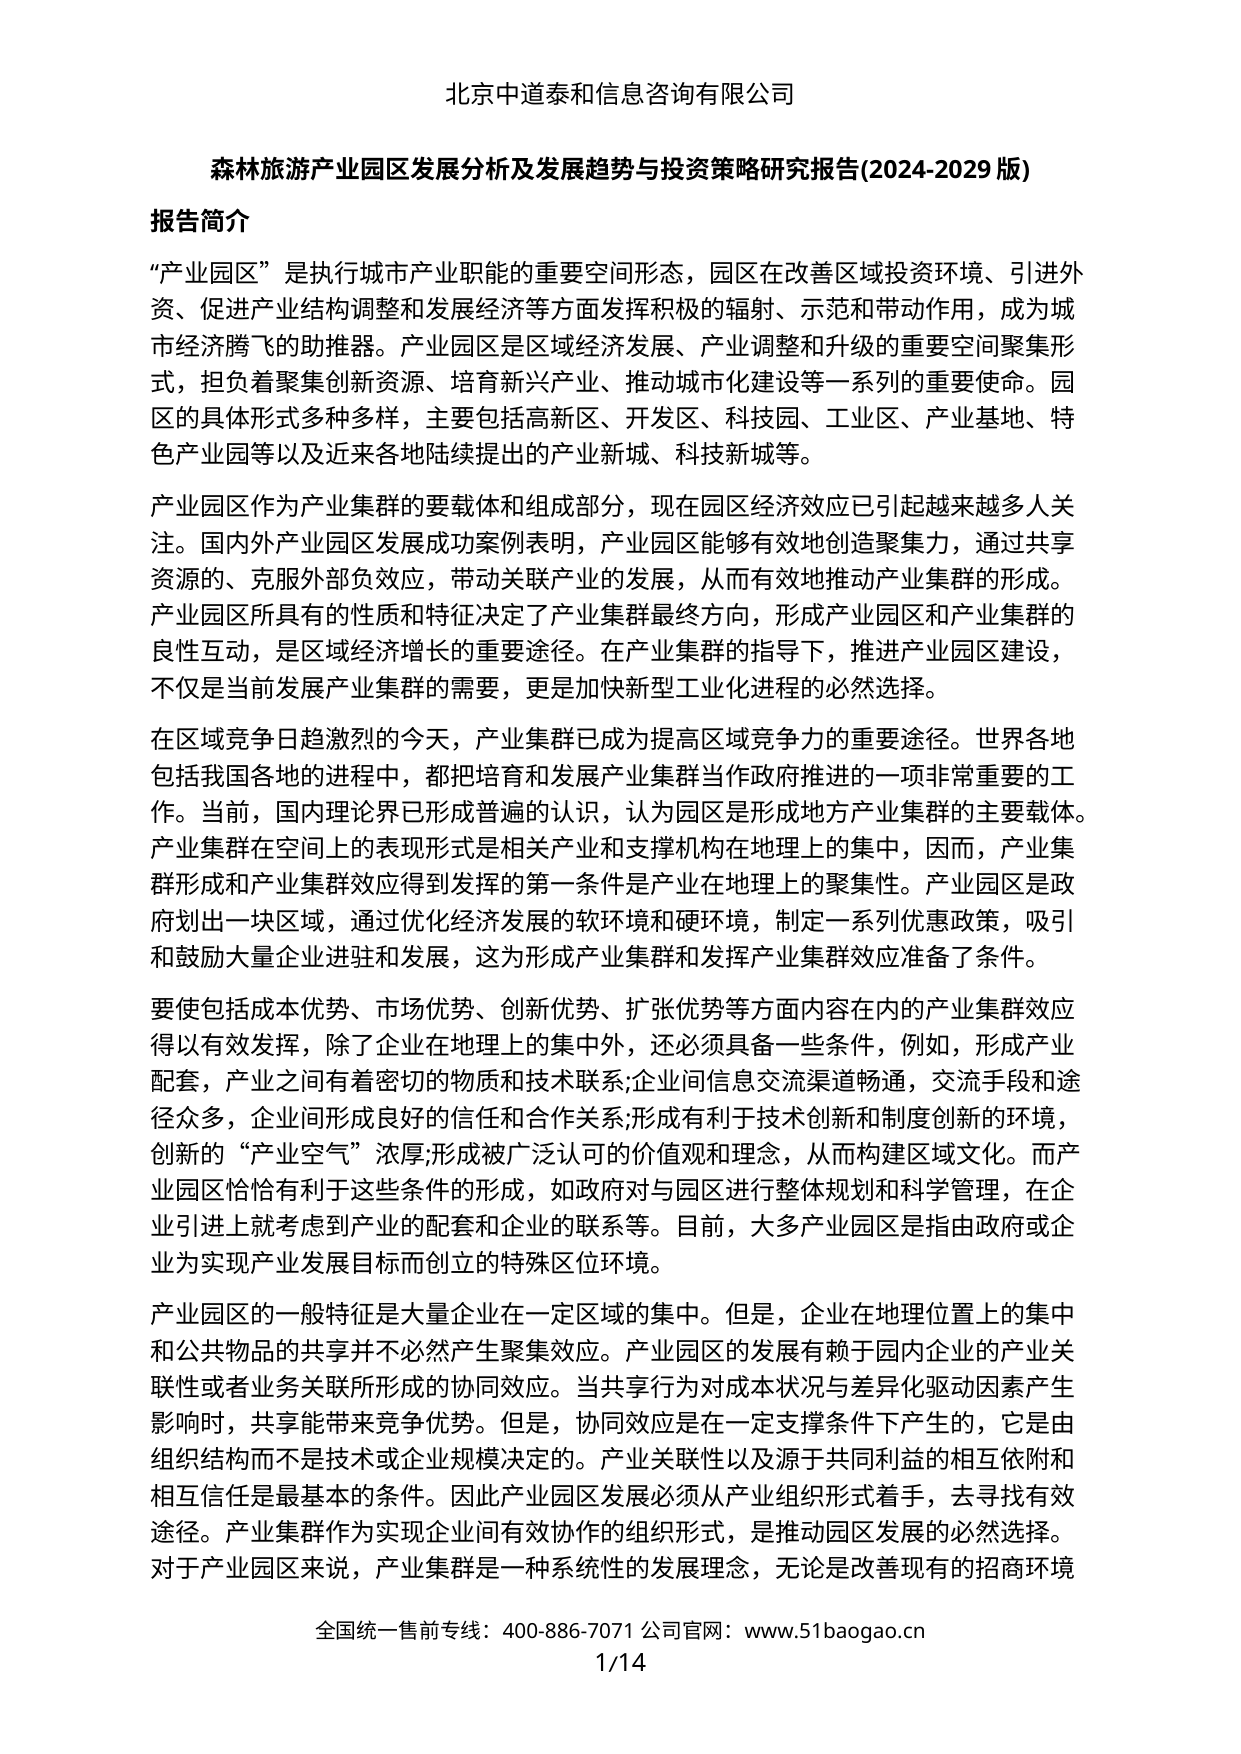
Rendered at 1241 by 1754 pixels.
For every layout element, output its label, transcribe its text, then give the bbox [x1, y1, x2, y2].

text 在区域竞争日趋激烈的今天，产业集群已成为提高区域竞争力的重要途径。世界各地包括我国各地的进程中，都把培育和发展产业集群当作政府推进的一项非常重要的工作。当前，国内理论界已形成普遍的认识，认为园区是形成地方产业集群的主要载体。产业集群在空间上的表现形式是相关产业和支撑机构在地理上的集中，因而，产业集群形成和产业集群效应得到发挥的第一条件是产业在地理上的聚集性。产业园区是政府划出一块区域，通过优化经济发展的软环境和硬环境，制定一系列优惠政策，吸引和鼓励大量企业进驻和发展，这为形成产业集群和发挥产业集群效应准备了条件。 [150, 720, 1090, 974]
text “产业园区”是执行城市产业职能的重要空间形态，园区在改善区域投资环境、引进外资、促进产业结构调整和发展经济等方面发挥积极的辐射、示范和带动作用，成为城市经济腾飞的助推器。产业园区是区域经济发展、产业调整和升级的重要空间聚集形式，担负着聚集创新资源、培育新兴产业、推动城市化建设等一系列的重要使命。园区的具体形式多种多样，主要包括高新区、开发区、科技园、工业区、产业基地、特色产业园等以及近来各地陆续提出的产业新城、科技新城等。 [150, 254, 1090, 471]
text 报告简介 [150, 202, 1090, 238]
text 产业园区作为产业集群的要载体和组成部分，现在园区经济效应已引起越来越多人关注。国内外产业园区发展成功案例表明，产业园区能够有效地创造聚集力，通过共享资源的、克服外部负效应，带动关联产业的发展，从而有效地推动产业集群的形成。产业园区所具有的性质和特征决定了产业集群最终方向，形成产业园区和产业集群的良性互动，是区域经济增长的重要途径。在产业集群的指导下，推进产业园区建设，不仅是当前发展产业集群的需要，更是加快新型工业化进程的必然选择。 [150, 487, 1090, 704]
text 森林旅游产业园区发展分析及发展趋势与投资策略研究报告(2024-2029版) [150, 150, 1090, 186]
text 要使包括成本优势、市场优势、创新优势、扩张优势等方面内容在内的产业集群效应得以有效发挥，除了企业在地理上的集中外，还必须具备一些条件，例如，形成产业配套，产业之间有着密切的物质和技术联系;企业间信息交流渠道畅通，交流手段和途径众多，企业间形成良好的信任和合作关系;形成有利于技术创新和制度创新的环境，创新的“产业空气”浓厚;形成被广泛认可的价值观和理念，从而构建区域文化。而产业园区恰恰有利于这些条件的形成，如政府对与园区进行整体规划和科学管理，在企业引进上就考虑到产业的配套和企业的联系等。目前，大多产业园区是指由政府或企业为实现产业发展目标而创立的特殊区位环境。 [150, 989, 1090, 1279]
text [150, 1295, 1090, 1585]
